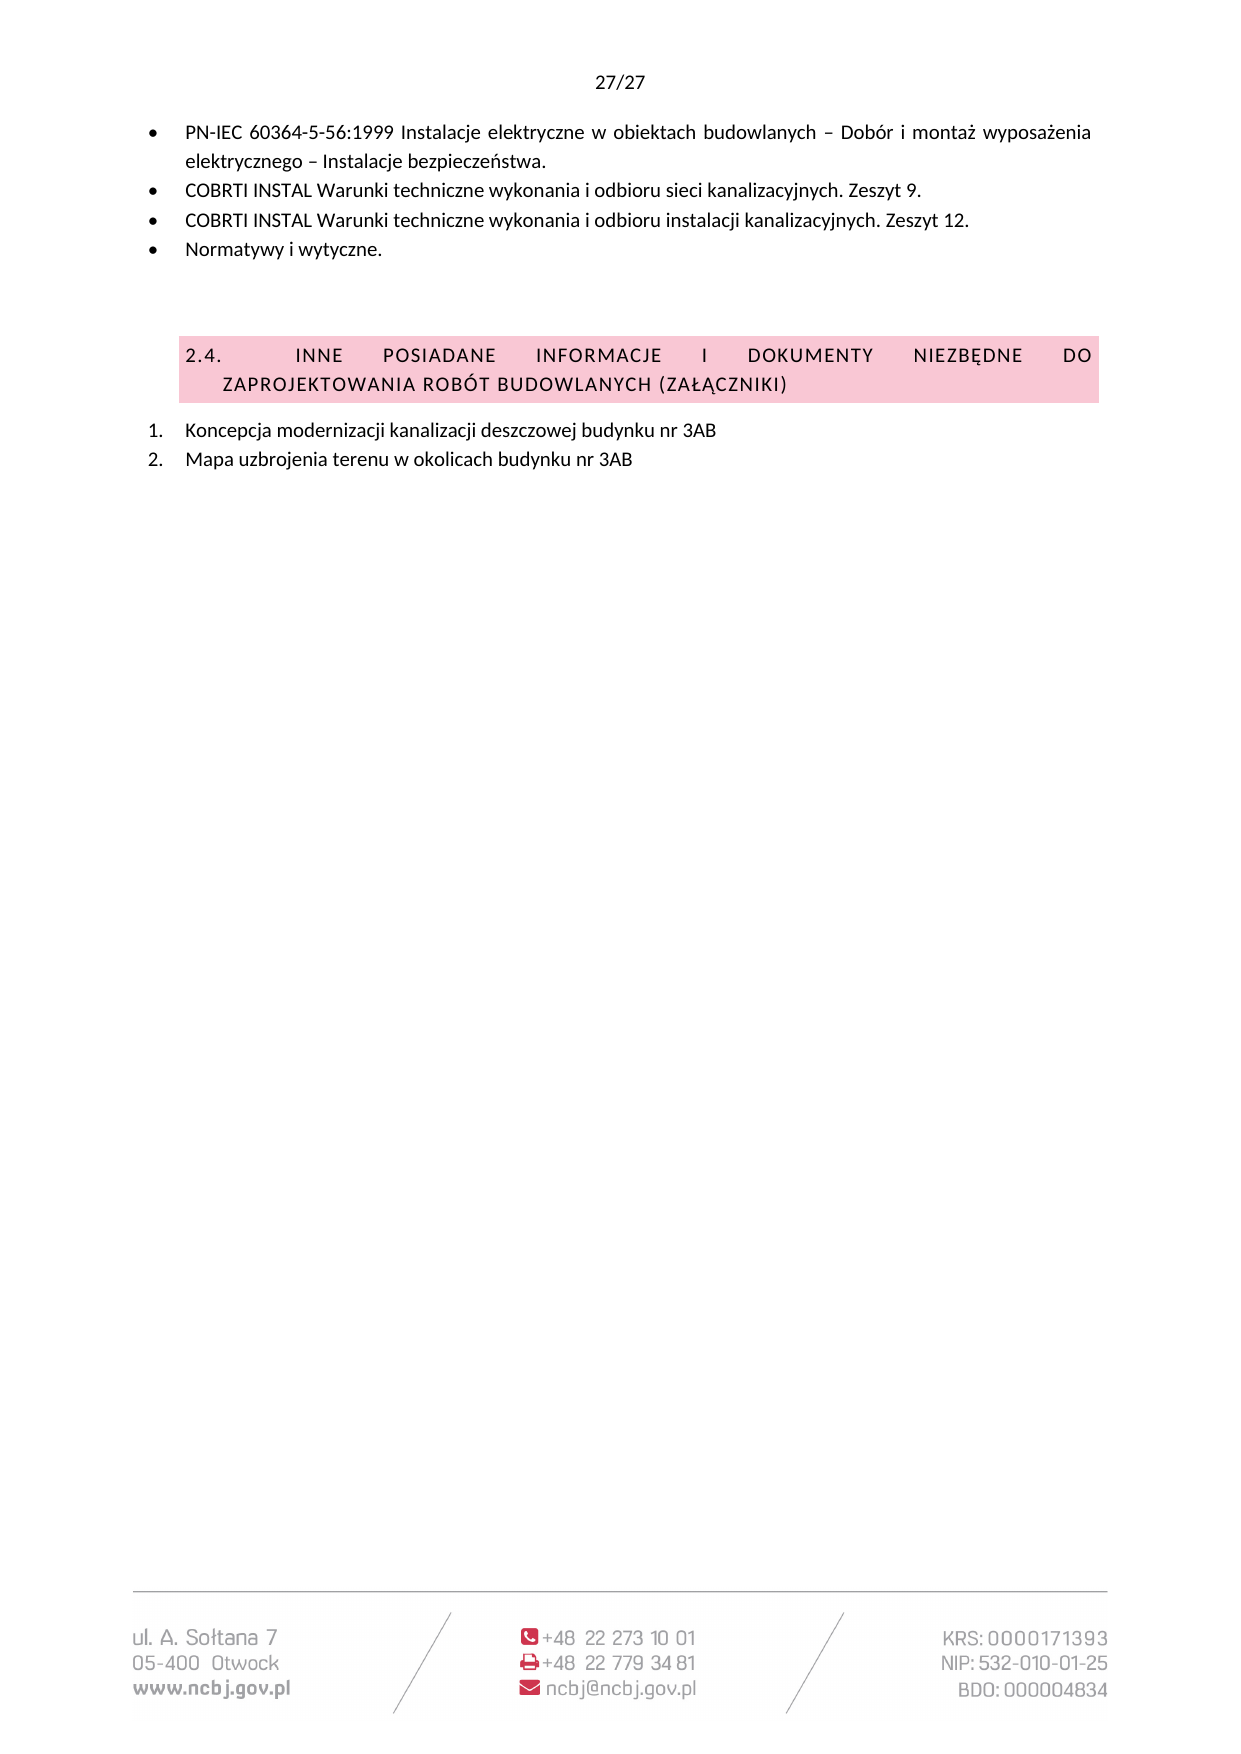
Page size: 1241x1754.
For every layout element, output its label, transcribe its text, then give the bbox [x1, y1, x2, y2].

list COBRTI INSTAL Warunki techniczne wykonania i odbioru instalacji kanalizacyjnych. Zeszyt 12. [148, 207, 1092, 232]
list Koncepcja modernizacji kanalizacji deszczowej budynku nr 3AB [148, 417, 1092, 443]
list Mapa uzbrojenia terenu w okolicach budynku nr 3AB [148, 446, 1092, 472]
picture [132, 1587, 1109, 1721]
list PN-IEC 60364-5-56:1999 Instalacje elektryczne w obiektach budowlanych – Dobór i montaż wyposażenia elektrycznego – Instalacje bezpieczeństwa. [148, 119, 1092, 174]
subtitle inne posiadane informacje i dokumenty niezbędne do zaprojektowania robót budowlanych (załączniki) [185, 342, 1092, 397]
list Normatywy i wytyczne. [148, 236, 1092, 261]
list COBRTI INSTAL Warunki techniczne wykonania i odbioru sieci kanalizacyjnych. Zeszyt 9. [148, 178, 1092, 203]
